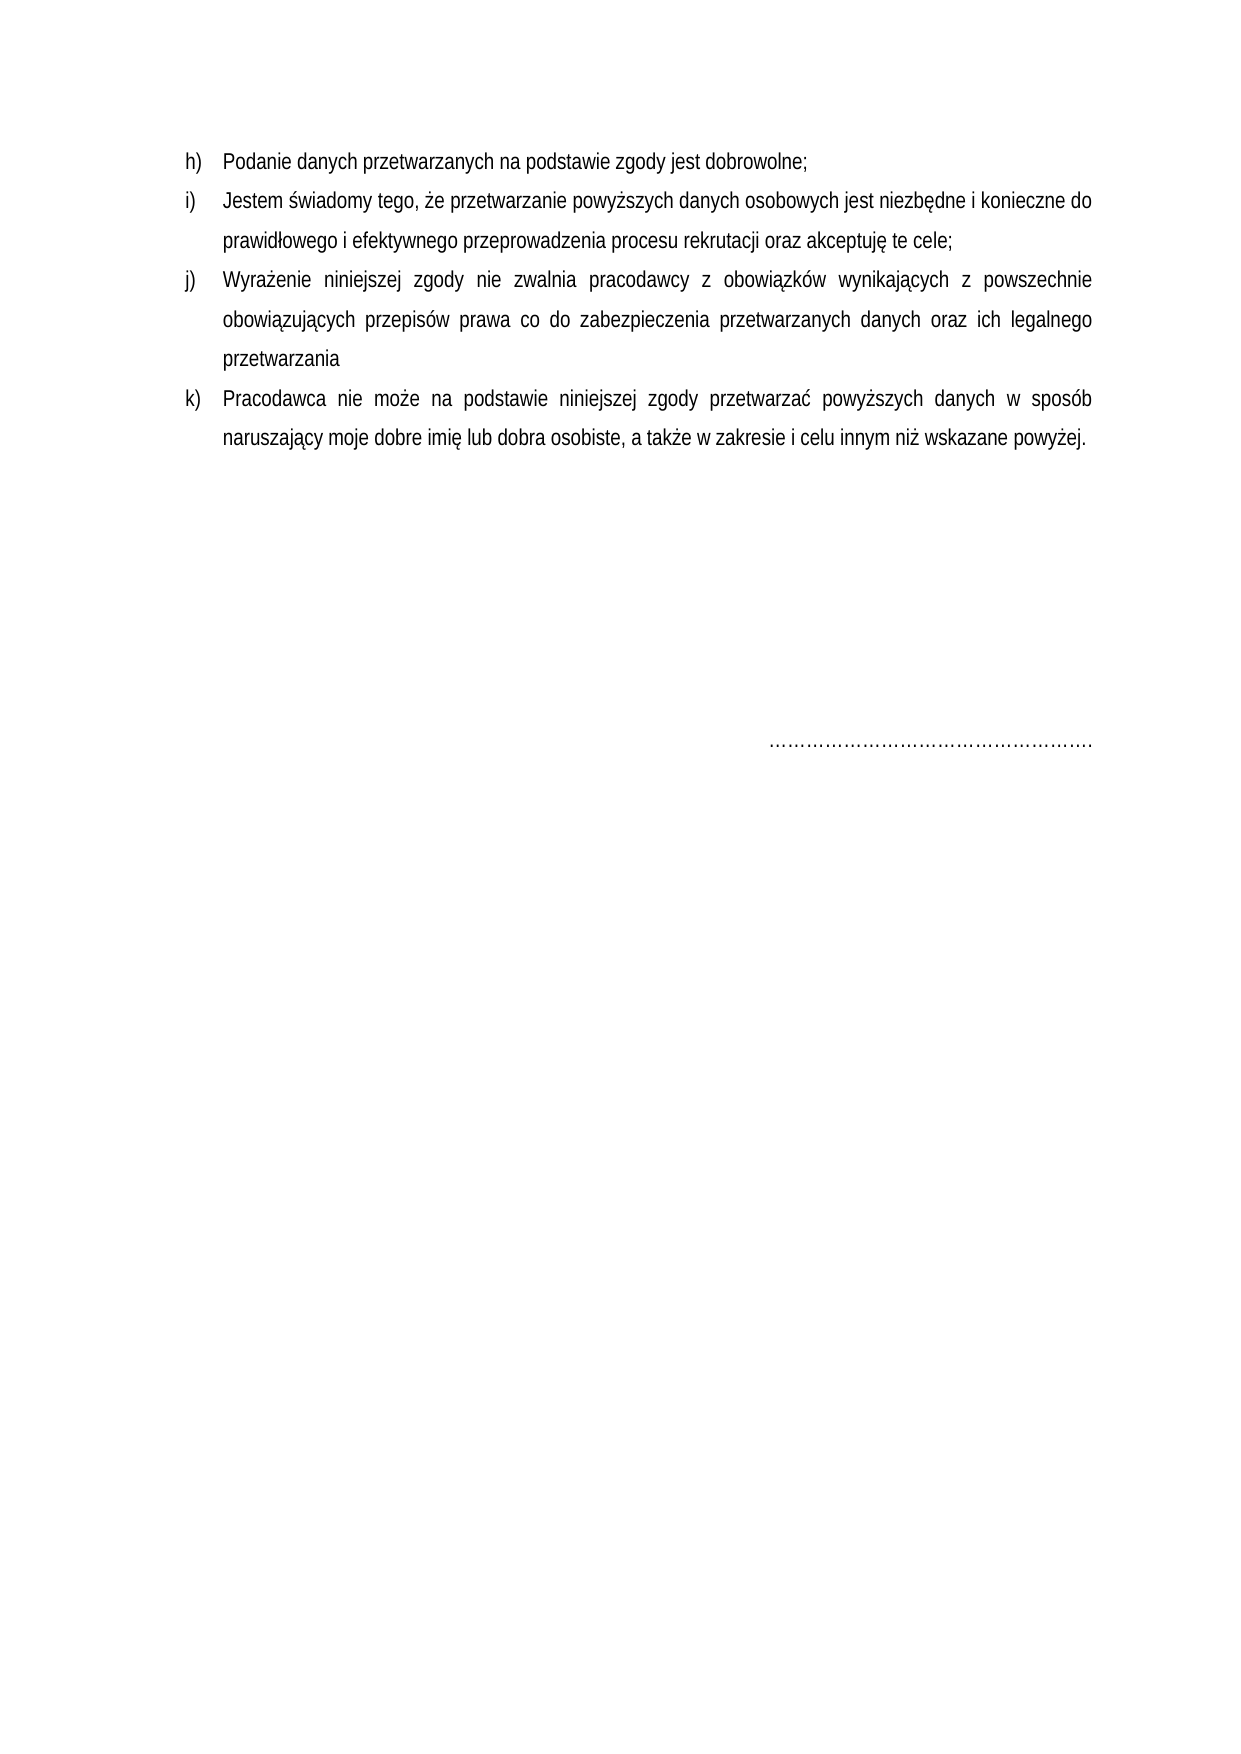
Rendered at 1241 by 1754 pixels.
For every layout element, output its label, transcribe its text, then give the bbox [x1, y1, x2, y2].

text ……………………………………………. [148, 726, 1093, 752]
list Jestem świadomy tego, że przetwarzanie powyższych danych osobowych jest niezbędne i konieczne do prawidłowego i efektywnego przeprowadzenia procesu rekrutacji oraz akceptuję te cele; [185, 187, 1093, 253]
list Podanie danych przetwarzanych na podstawie zgody jest dobrowolne; [185, 148, 1093, 174]
list Wyrażenie niniejszej zgody nie zwalnia pracodawcy z obowiązków wynikających z powszechnie obowiązujących przepisów prawa co do zabezpieczenia przetwarzanych danych oraz ich legalnego przetwarzania [185, 266, 1093, 371]
list Pracodawca nie może na podstawie niniejszej zgody przetwarzać powyższych danych w sposób naruszający moje dobre imię lub dobra osobiste, a także w zakresie i celu innym niż wskazane powyżej. [185, 384, 1093, 450]
